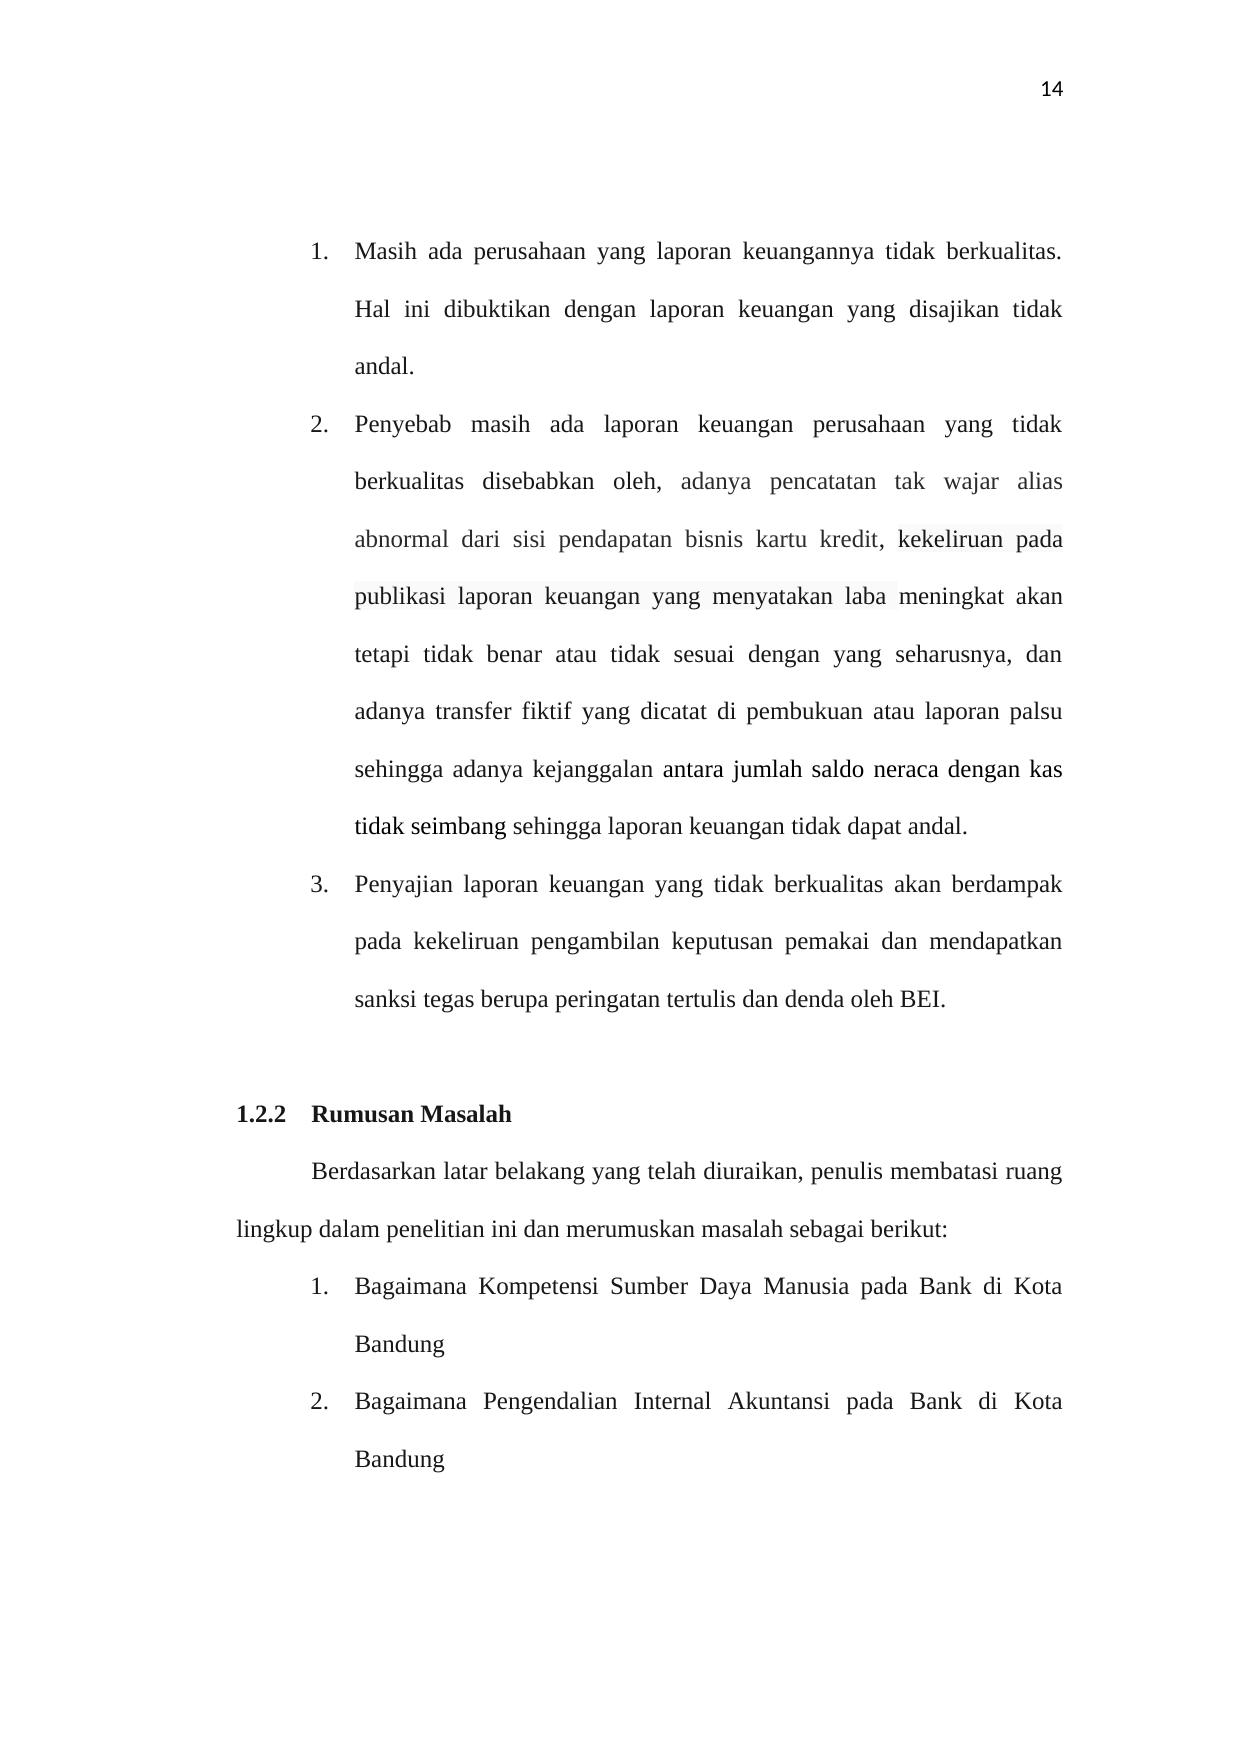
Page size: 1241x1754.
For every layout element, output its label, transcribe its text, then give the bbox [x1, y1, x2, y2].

list Masih ada perusahaan yang laporan keuangannya tidak berkualitas. Hal ini dibuktikan dengan laporan keuangan yang disajikan tidak andal. [310, 236, 1063, 380]
list Bagaimana Pengendalian Internal Akuntansi pada Bank di Kota Bandung [310, 1386, 1063, 1472]
list Penyajian laporan keuangan yang tidak berkualitas akan berdampak pada kekeliruan pengambilan keputusan pemakai dan mendapatkan sanksi tegas berupa peringatan tertulis dan denda oleh BEI. [310, 869, 1063, 1012]
list Berdasarkan latar belakang yang telah diuraikan, penulis membatasi ruang lingkup dalam penelitian ini dan merumuskan masalah sebagai berikut: [236, 1156, 1063, 1242]
list Penyebab masih ada laporan keuangan perusahaan yang tidak berkualitas disebabkan oleh, adanya pencatatan tak wajar alias abnormal dari sisi pendapatan bisnis kartu kredit, kekeliruan pada publikasi laporan keuangan yang menyatakan laba meningkat akan tetapi tidak benar atau tidak sesuai dengan yang seharusnya, dan adanya transfer fiktif yang dicatat di pembukuan atau laporan palsu sehingga adanya kejanggalan antara jumlah saldo neraca dengan kas tidak seimbang sehingga laporan keuangan tidak dapat andal. [310, 409, 1063, 840]
list Bagaimana Kompetensi Sumber Daya Manusia pada Bank di Kota Bandung [310, 1271, 1063, 1357]
list Rumusan Masalah [236, 1099, 1063, 1127]
